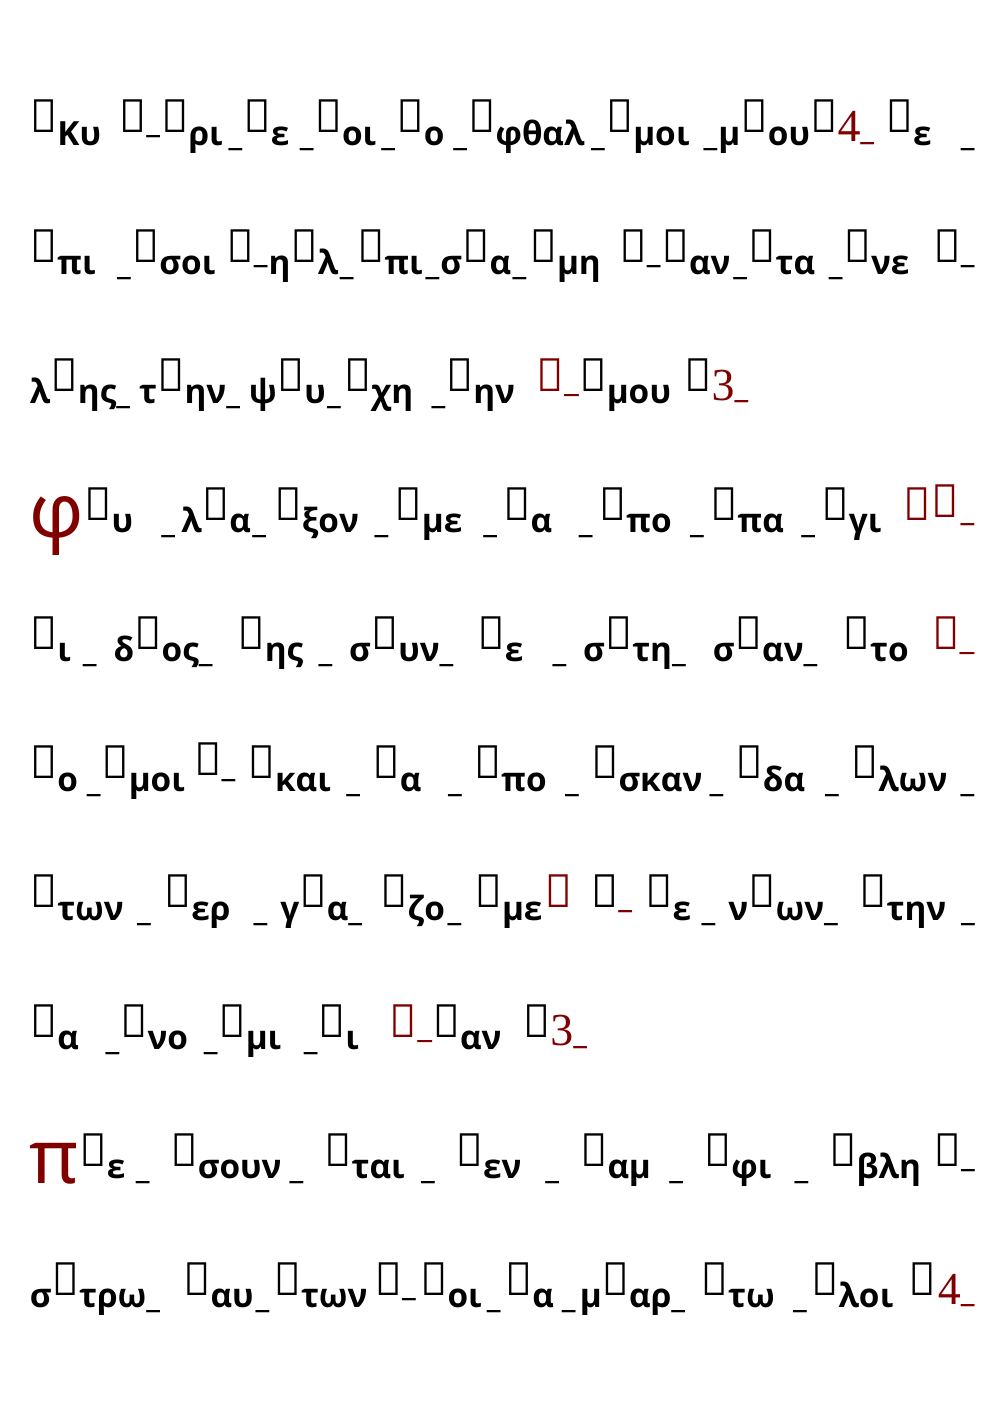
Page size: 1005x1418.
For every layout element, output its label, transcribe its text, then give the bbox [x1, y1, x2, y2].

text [29, 29, 974, 417]
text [29, 1063, 974, 1321]
text φυ_ λα_ ξον_ με_ α_ πο_ πα_ γι_ ι_ δος_ ης_ συν_ ε_ στη_ σαν_ το_ ο_.μοι_ και_ α_ πο_ σκαν_ δα_ λων_ των_ ερ_ γα_ ζο_ με_ ε_ νων_ την_ α_ νο_ μι_ ι_ αν_ [29, 417, 974, 1063]
